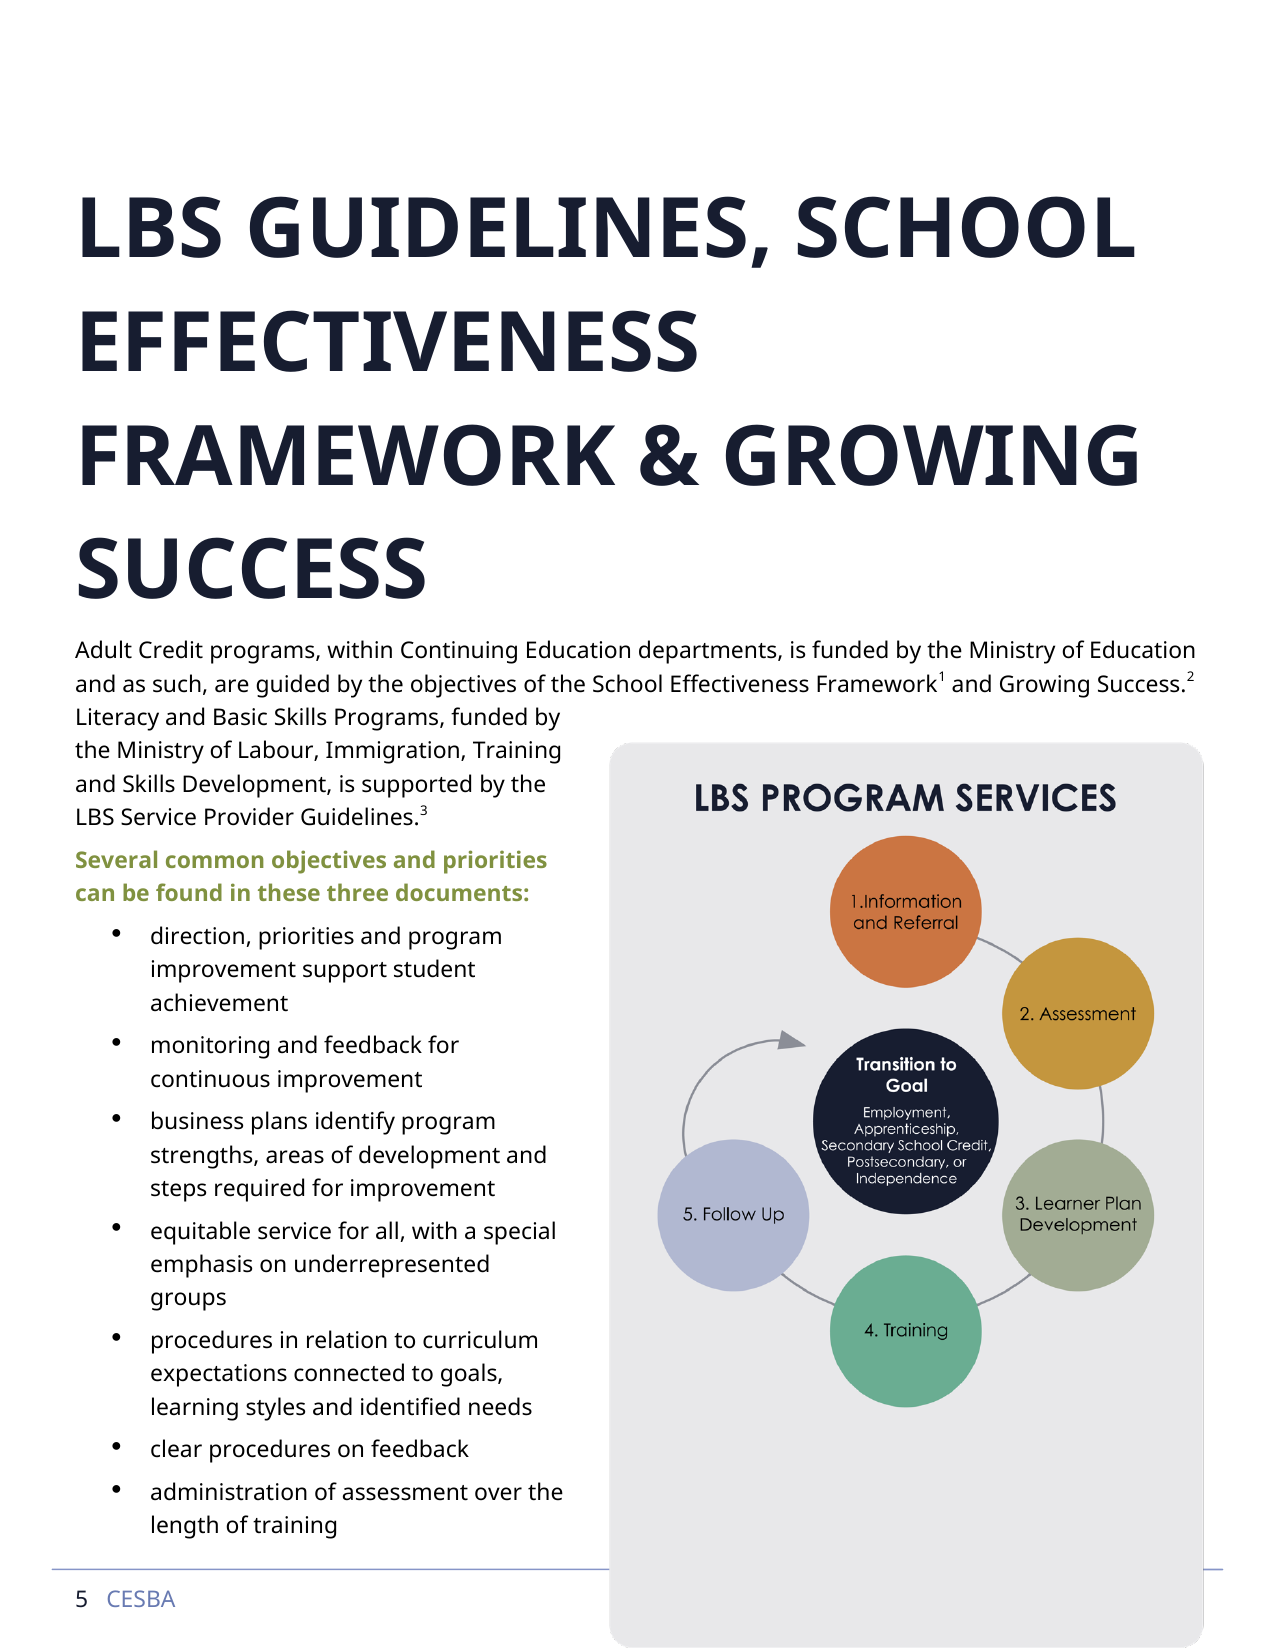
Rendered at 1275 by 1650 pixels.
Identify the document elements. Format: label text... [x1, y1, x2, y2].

list business plans identify program strengths, areas of development and steps required for improvement [112, 1103, 591, 1203]
list direction, priorities and program improvement support student achievement [112, 918, 591, 1018]
list clear procedures on feedback [112, 1431, 591, 1464]
subtitle LBS GUIDELINES, SCHOOL EFFECTIVENESS FRAMEWORK & GROWING SUCCESS [75, 169, 1200, 623]
list procedures in relation to curriculum expectations connected to goals, learning styles and identified needs [112, 1322, 591, 1422]
picture [591, 728, 1221, 1650]
text Several common objectives and priorities can be found in these three documents: [75, 842, 591, 908]
list equitable service for all, with a special emphasis on underrepresented groups [112, 1212, 591, 1312]
list administration of assessment over the length of training [112, 1474, 591, 1541]
list monitoring and feedback for continuous improvement [112, 1027, 591, 1094]
text Adult Credit programs, within Continuing Education departments, is funded by the Ministry of Education and as such, are guided by the objectives of the School Effectiveness Framework1 and Growing Success.2 Literacy and Basic Skills Programs, funded by the Ministry of Labour, Immigration, Training and Skills Development, is supported by the LBS Service Provider Guidelines.3 [75, 632, 1200, 832]
